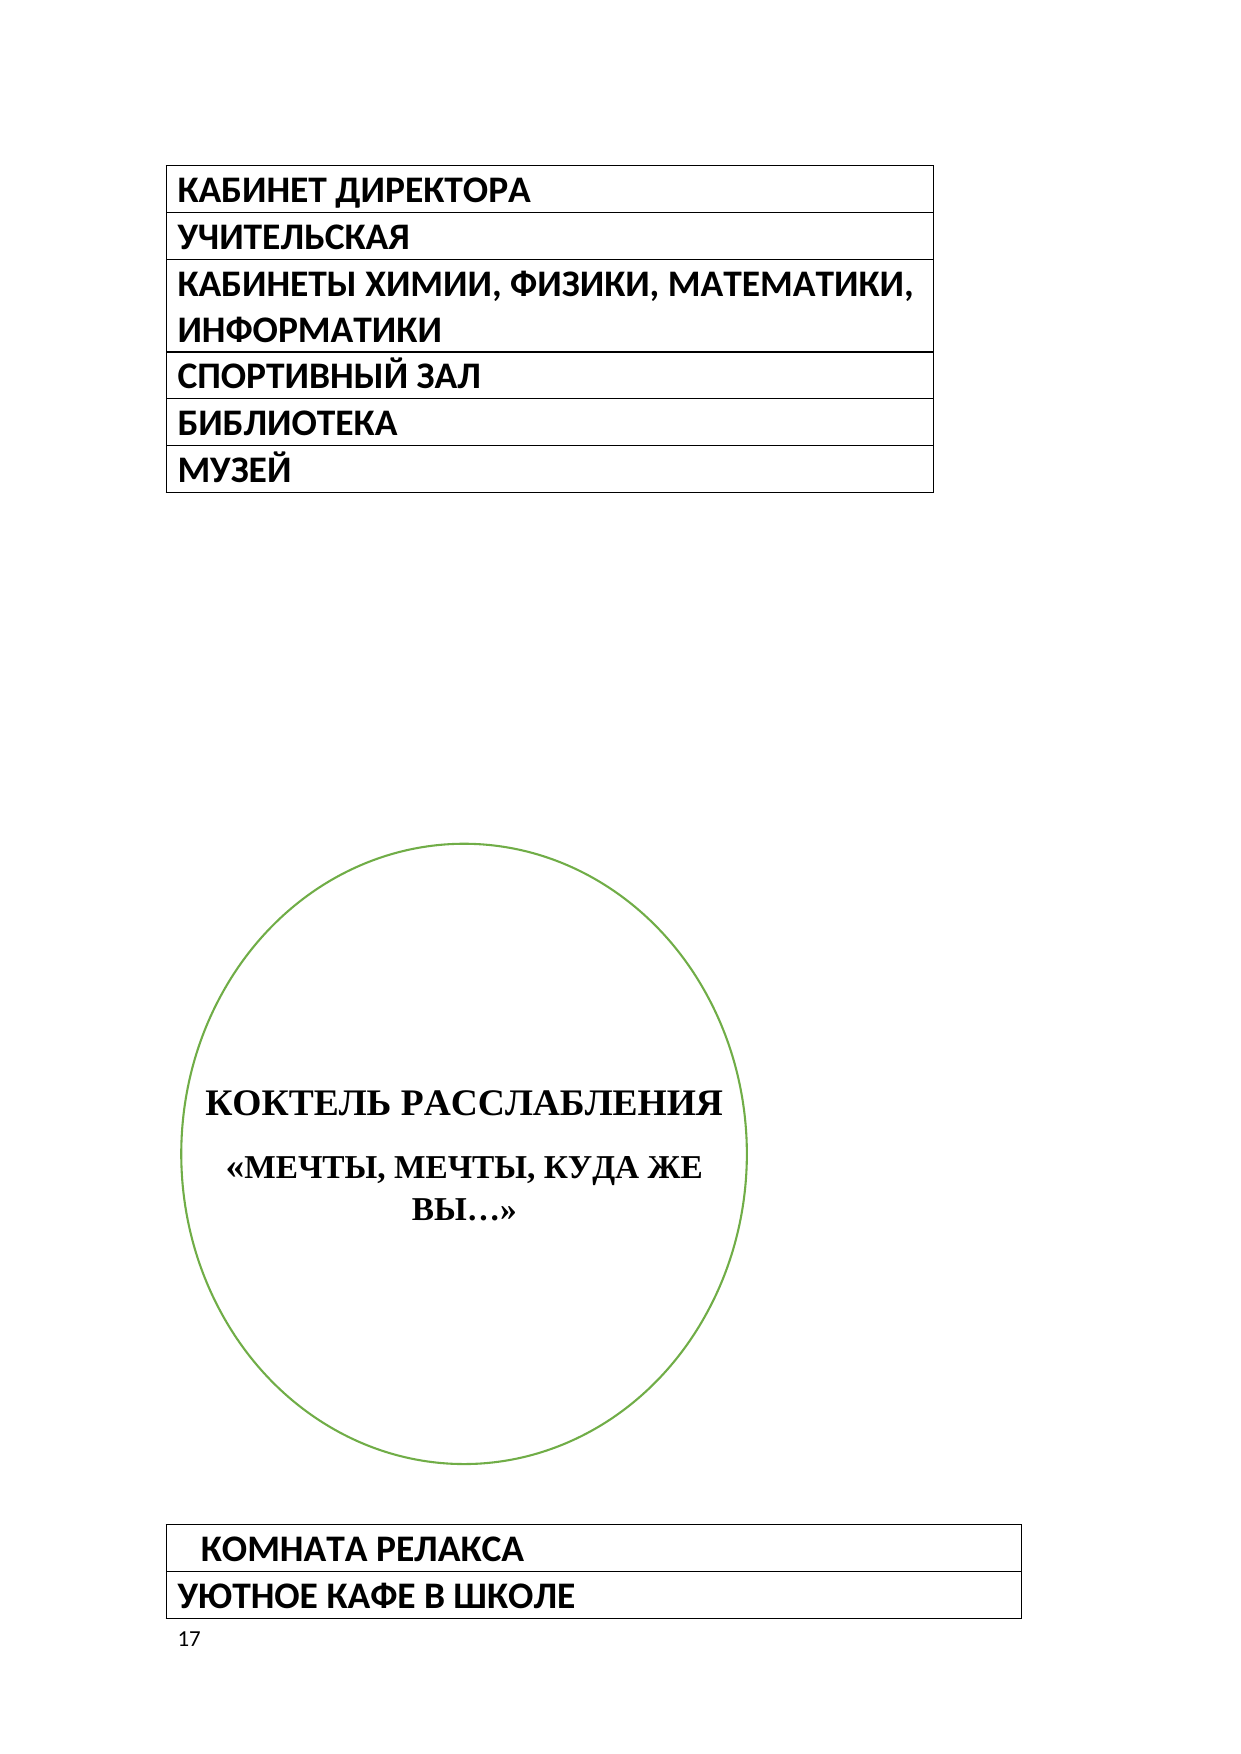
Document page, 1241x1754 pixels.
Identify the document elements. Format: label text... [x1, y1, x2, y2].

table_header КОМНАТА РЕЛАКСА [167, 1525, 1021, 1571]
table_cell УЮТНОЕ КАФЕ В ШКОЛЕ [167, 1572, 1021, 1618]
table_cell СПОРТИВНЫЙ ЗАЛ [167, 353, 933, 398]
table_cell МУЗЕЙ [167, 446, 933, 492]
table_cell БИБЛИОТЕКА [167, 399, 933, 445]
table_cell УЧИТЕЛЬСКАЯ [167, 213, 933, 259]
table_header КАБИНЕТ ДИРЕКТОРА [167, 166, 933, 212]
table_cell КАБИНЕТЫ ХИМИИ, ФИЗИКИ, МАТЕМАТИКИ, ИНФОРМАТИКИ [167, 260, 933, 351]
